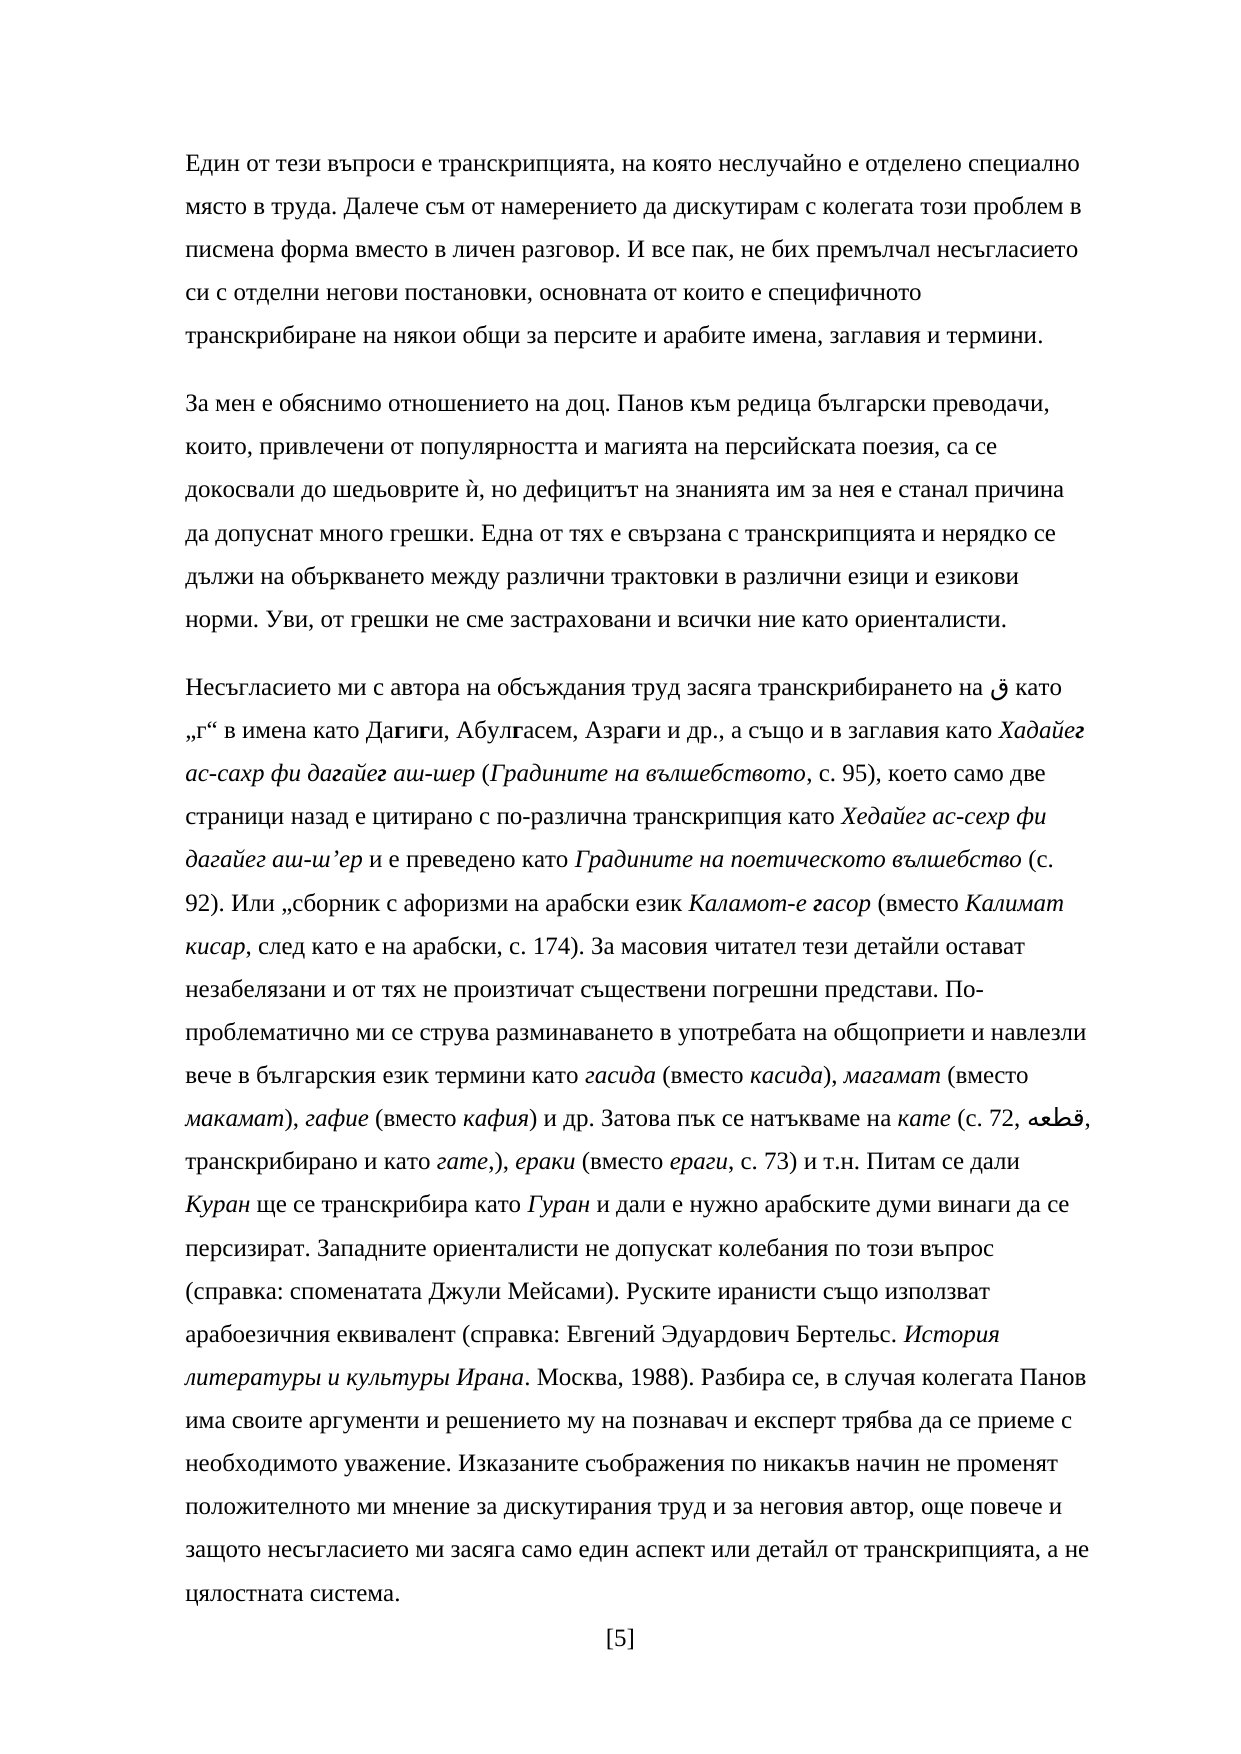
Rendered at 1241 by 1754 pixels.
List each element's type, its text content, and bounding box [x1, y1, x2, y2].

text Несъгласието ми с автора на обсъждания труд засяга транскрибирането на ق като „г“ в имена като Дагиги, Абулгасем, Азраги и др., а също и в заглавия като Хадайег ас-сахр фи дагайег аш-шер (Градините на вълшебството, с. 95), което само две страници назад е цитирано с по-различна транскрипция като Хедайег ас-сехр фи дагайег аш-шʼер и е преведено като Градините на поетическото вълшебство (с. 92). Или „сборник с афоризми на арабски език Каламот-е гасор (вместо Калимат кисар, след като е на арабски, с. 174). За масовия читател тези детайли остават незабелязани и от тях не произтичат съществени погрешни представи. По-проблематично ми се струва разминаването в употребата на общоприети и навлезли вече в българския език термини като гасида (вместо касида), магамат (вместо макамат), гафие (вместо кафия) и др. Затова пък се натъкваме на кате (с. 72, قطعه, транскрибирано и като гате,), ераки (вместо ераги, с. 73) и т.н. Питам се дали Куран ще се транскрибира като Гуран и дали е нужно арабските думи винаги да се персизират. Западните ориенталисти не допускат колебания по този въпрос (справка: споменатата Джули Мейсами). Руските иранисти също използват арабоезичния еквивалент (справка: Евгений Эдуардович Бертельс. История литературы и культуры Ирана. Москва, 1988). Разбира се, в случая колегата Панов има своите аргументи и решението му на познавач и експерт трябва да се приеме с необходимото уважение. Изказаните съображения по никакъв начин не променят положителното ми мнение за дискутирания труд и за неговия автор, още повече и защото несъгласието ми засяга само един аспект или детайл от транскрипцията, а не цялостната система. [185, 672, 1093, 1606]
text За мен е обяснимо отношението на доц. Панов към редица български преводачи, които, привлечени от популярността и магията на персийската поезия, са се докосвали до шедьоврите ѝ, но дефицитът на знанията им за нея е станал причина да допуснат много грешки. Една от тях е свързана с транскрипцията и нерядко се дължи на объркването между различни трактовки в различни езици и езикови норми. Уви, от грешки не сме застраховани и всички ние като ориенталисти. [185, 388, 1093, 633]
text Един от тези въпроси е транскрипцията, на която неслучайно е отделено специално място в труда. Далече съм от намерението да дискутирам с колегата този проблем в писмена форма вместо в личен разговор. И все пак, не бих премълчал несъгласието си с отделни негови постановки, основната от които е специфичното транскрибиране на някои общи за персите и арабите имена, заглавия и термини. [185, 148, 1093, 349]
